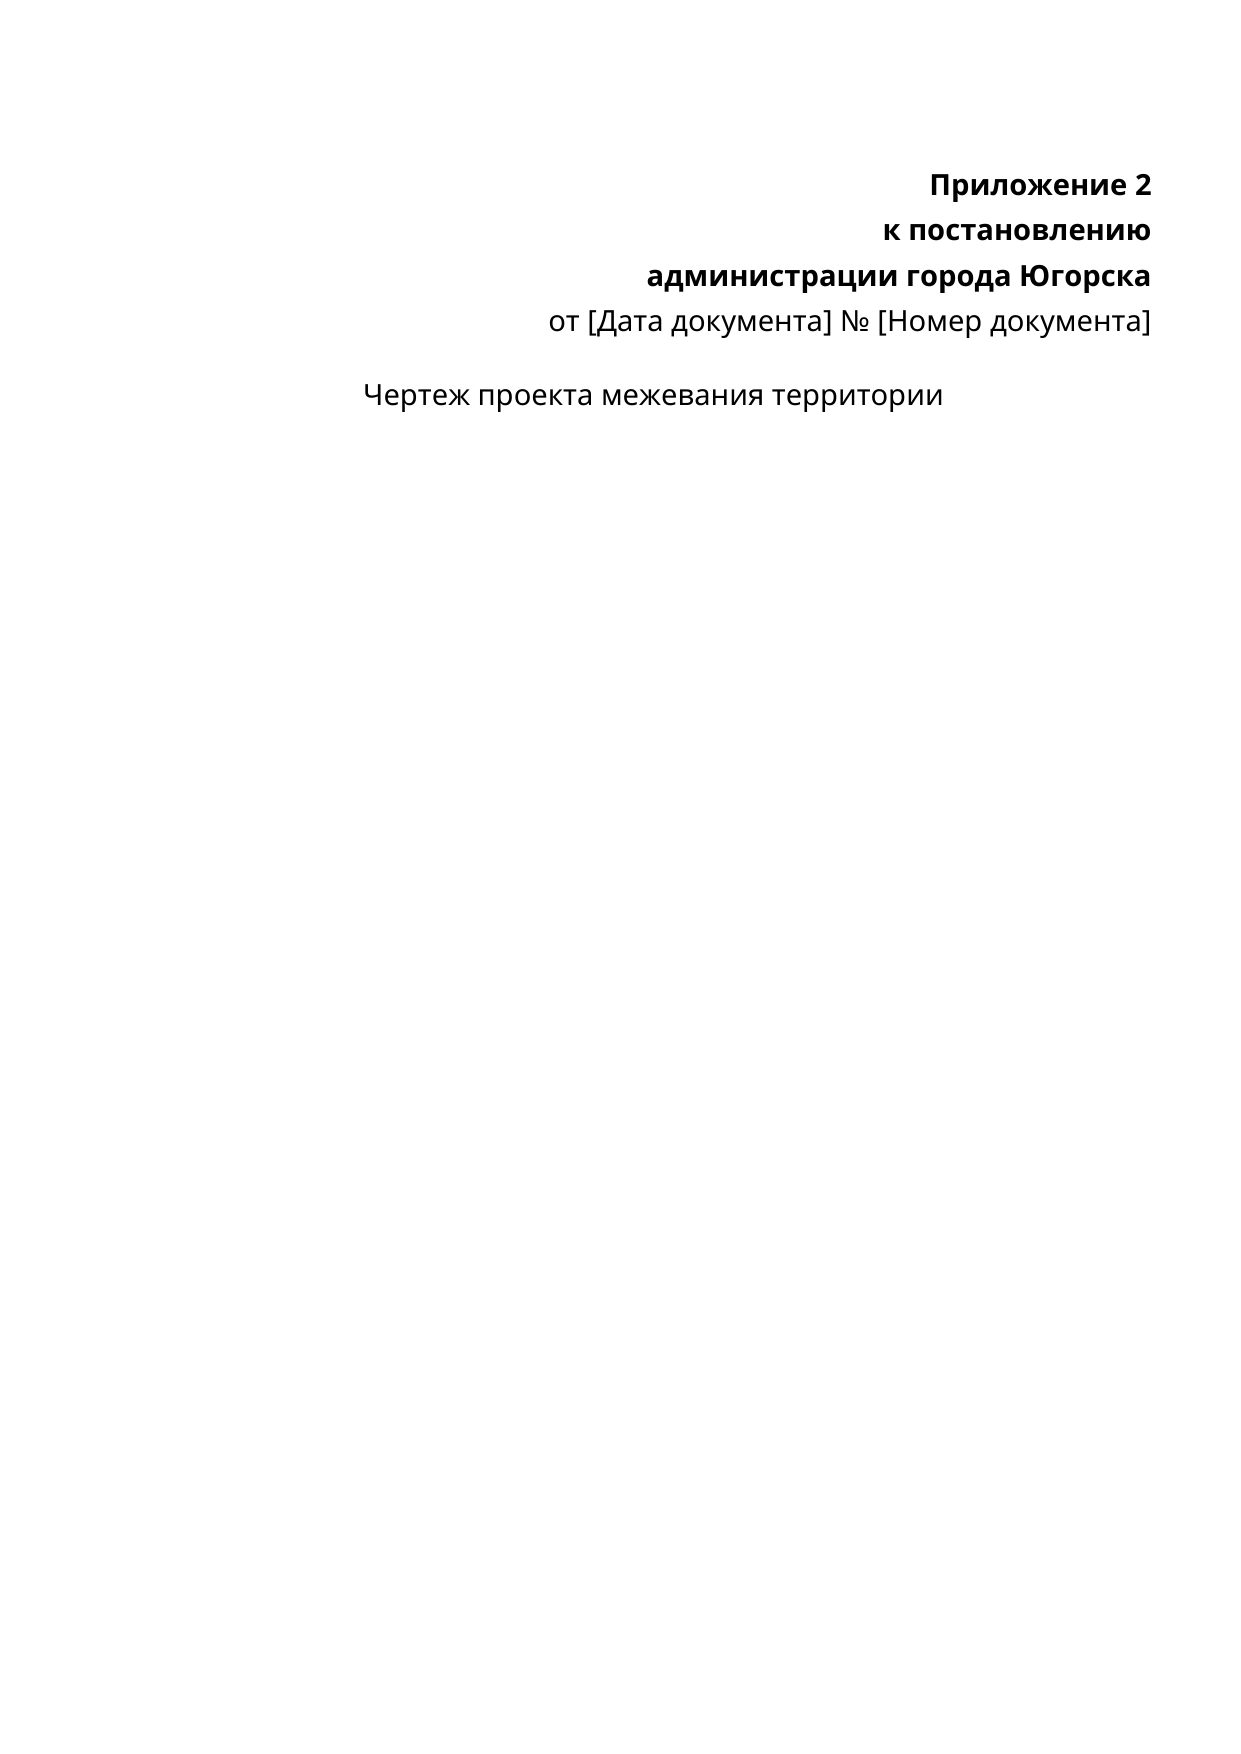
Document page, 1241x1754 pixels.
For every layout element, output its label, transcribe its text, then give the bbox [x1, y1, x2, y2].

text к постановлению [148, 209, 1152, 249]
text Чертеж проекта межевания территории [148, 374, 1152, 413]
text администрации города Югорска [148, 255, 1152, 295]
text Приложение 2 [148, 164, 1152, 203]
text от [Дата документа] № [Номер документа] [148, 301, 1152, 340]
